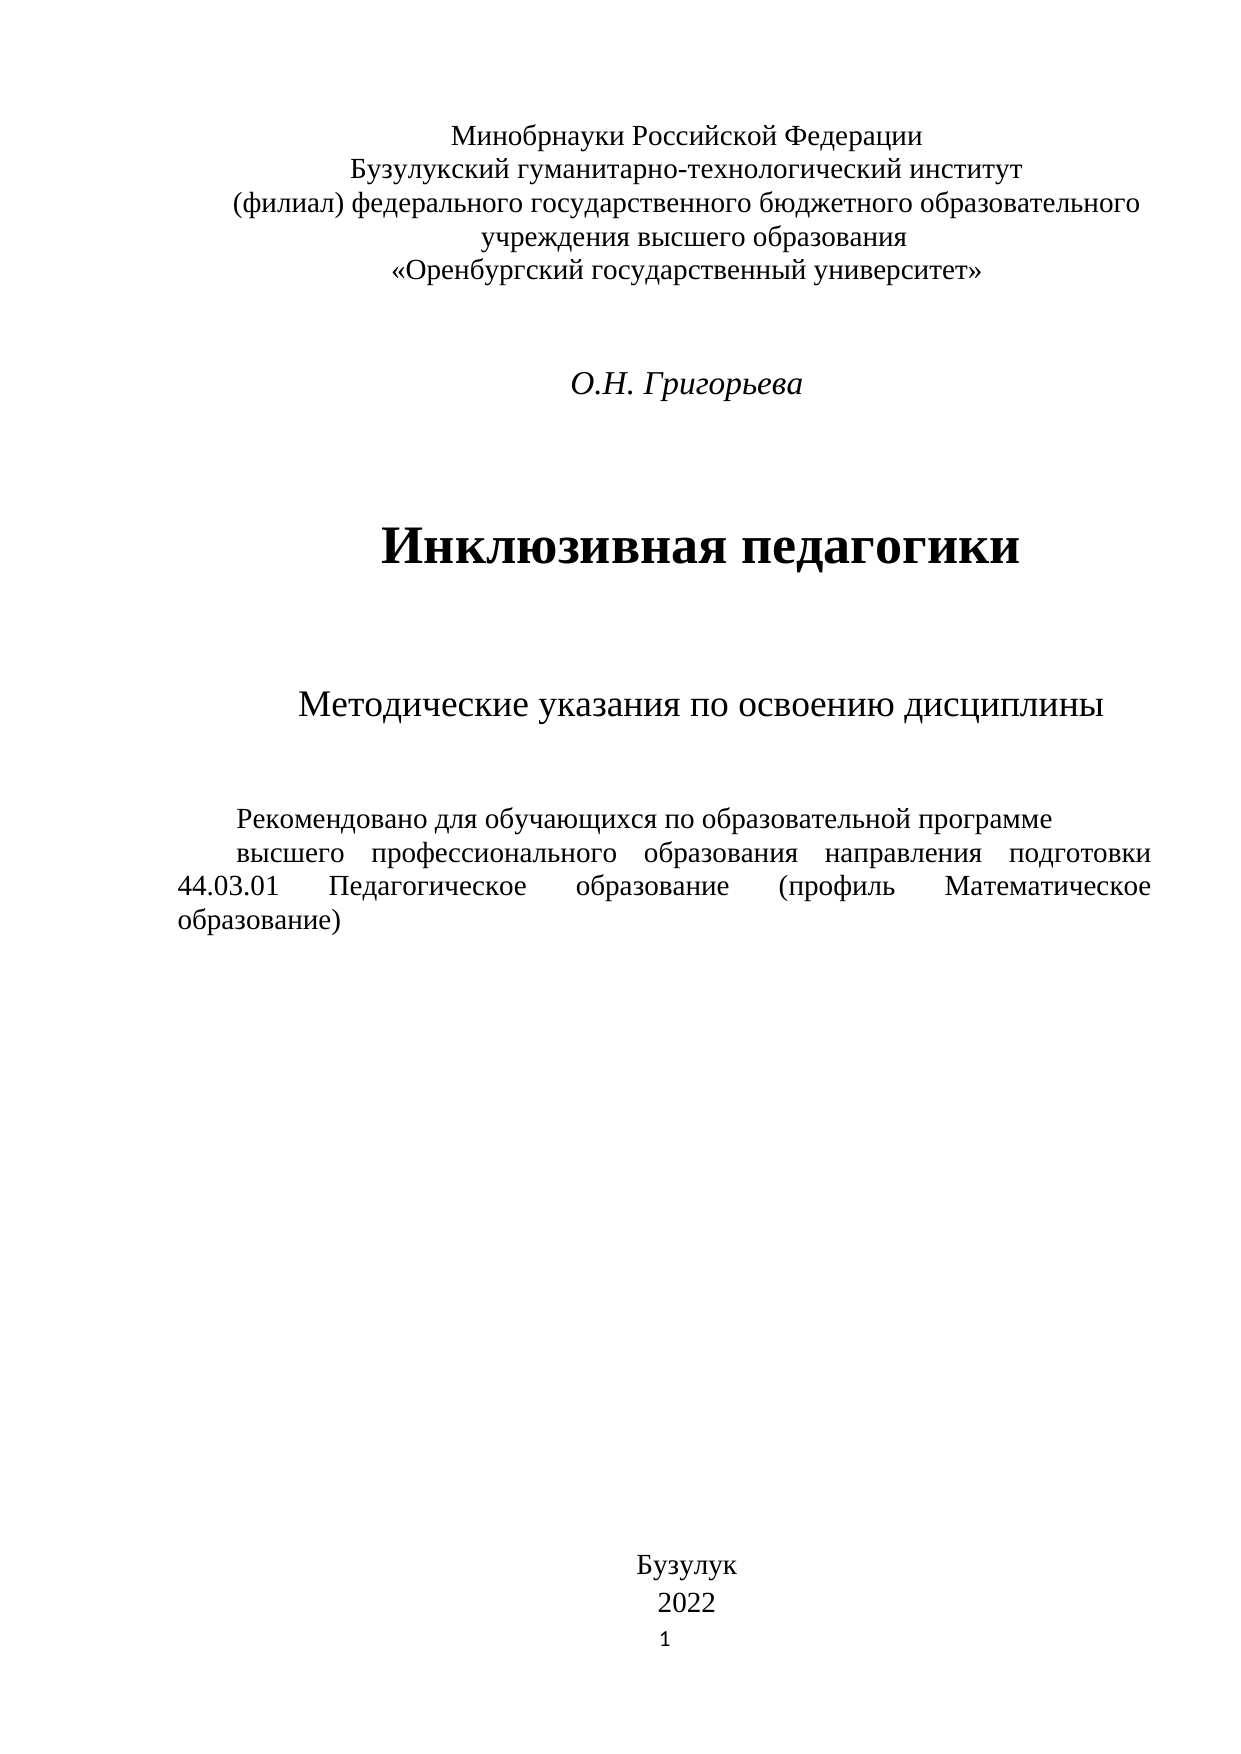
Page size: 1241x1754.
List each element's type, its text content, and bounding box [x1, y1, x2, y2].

text Инклюзивная педагогики [177, 513, 1152, 576]
text «Оренбургский государственный университет» [222, 252, 1152, 286]
text О.Н. Григорьева [222, 363, 1152, 401]
text Бузулук [222, 1547, 1152, 1580]
text 2022 [222, 1585, 1152, 1619]
text Методические указания по освоению дисциплины [177, 681, 1152, 724]
text Рекомендовано для обучающихся по образовательной программе [177, 801, 1152, 835]
text высшего профессионального образования направления подготовки 44.03.01 Педагогическое образование (профиль Математическое образование) [177, 835, 1152, 935]
text (филиал) федерального государственного бюджетного образовательного учреждения высшего образования [222, 185, 1152, 252]
text Минобрнауки Российской Федерации [222, 118, 1152, 152]
text Бузулукский гуманитарно-технологический институт [222, 152, 1152, 185]
